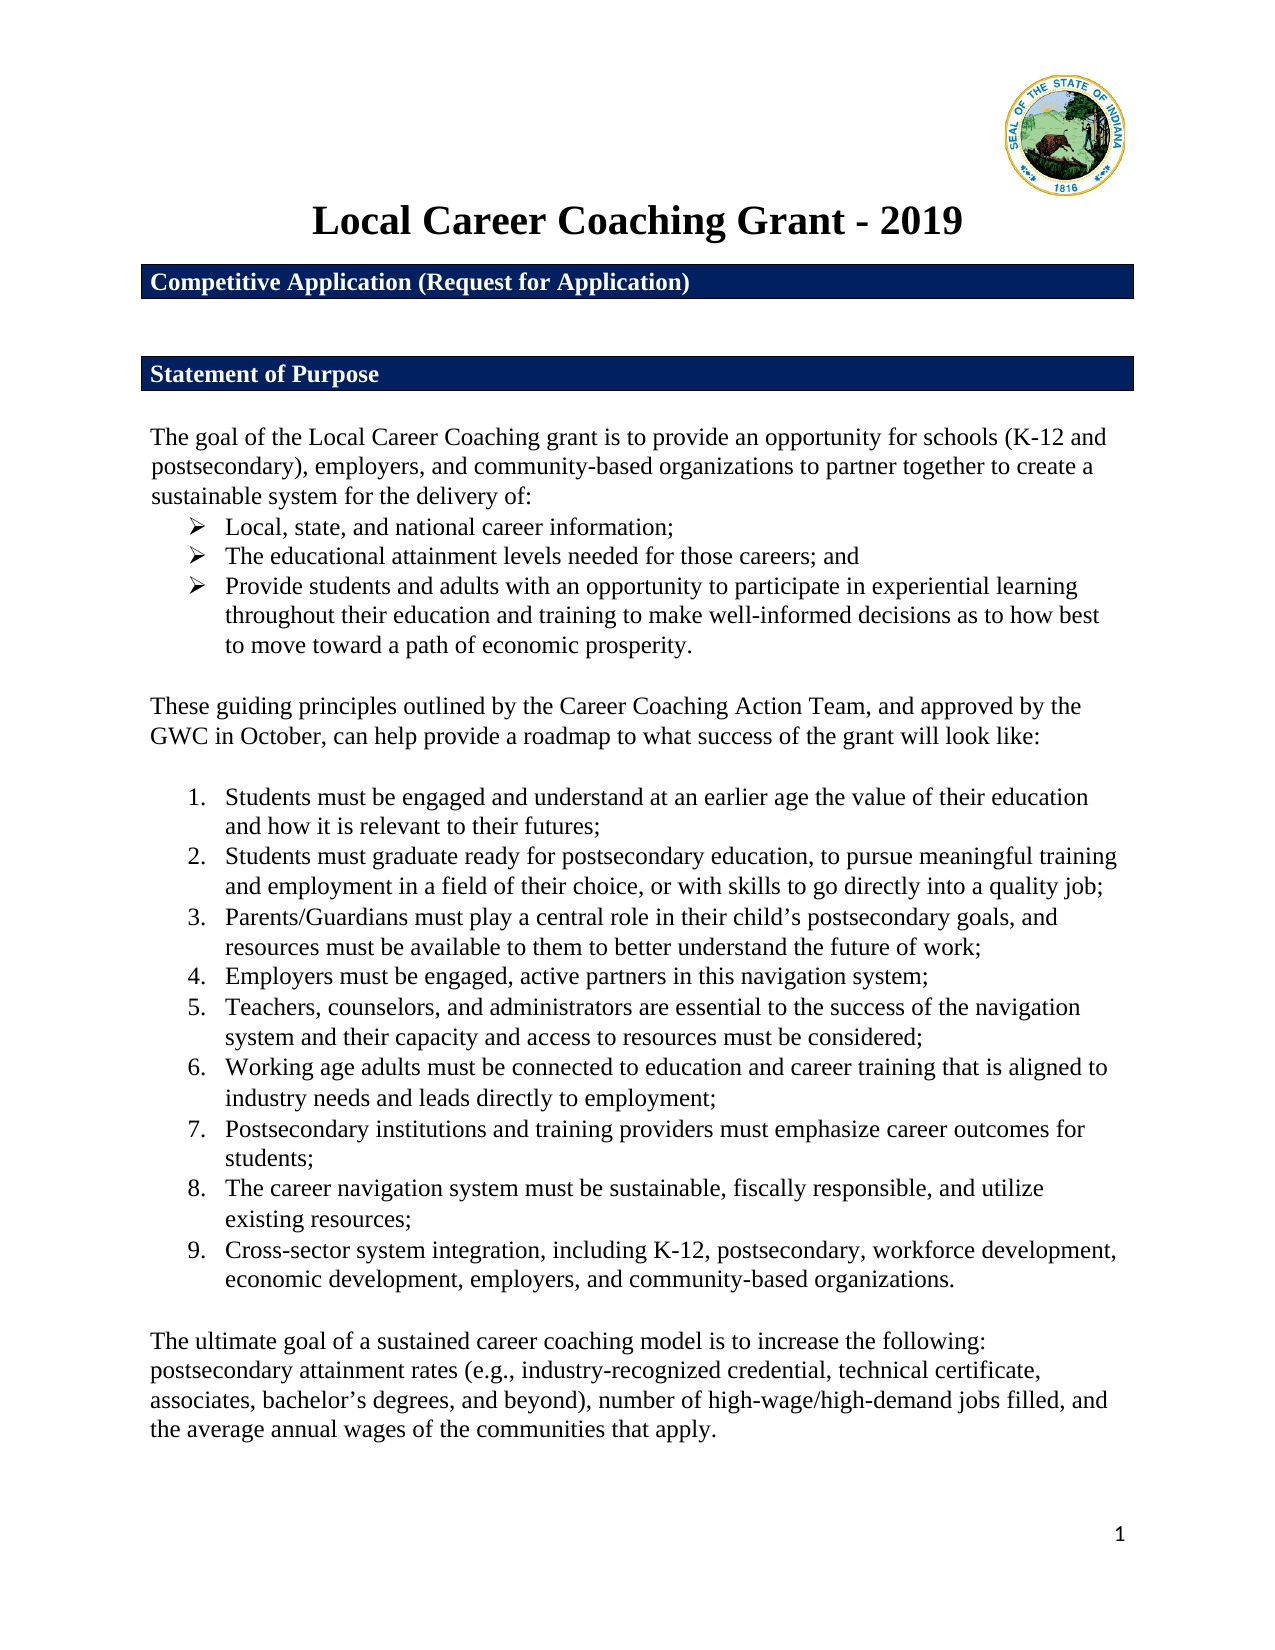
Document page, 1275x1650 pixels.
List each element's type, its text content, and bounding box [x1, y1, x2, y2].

list Parents/Guardians must play a central role in their child’s postsecondary goals, and resources must be available to them to better understand the future of work; [187, 902, 1125, 961]
list Provide students and adults with an opportunity to participate in experiential learning throughout their education and training to make well-informed decisions as to how best to move toward a path of economic prosperity. [187, 571, 1125, 659]
picture [1004, 75, 1125, 196]
text The goal of the Local Career Coaching grant is to provide an opportunity for schools (K-12 and postsecondary), employers, and community-based organizations to partner together to create a sustainable system for the delivery of: [150, 422, 1125, 510]
text The ultimate goal of a sustained career coaching model is to increase the following: postsecondary attainment rates (e.g., industry-recognized credential, technical certificate, associates, bachelor’s degrees, and beyond), number of high-wage/high-demand jobs filled, and the average annual wages of the communities that apply. [150, 1326, 1125, 1443]
text Local Career Coaching Grant - 2019 [150, 195, 1125, 243]
list Students must be engaged and understand at an earlier age the value of their education and how it is relevant to their futures; [187, 782, 1125, 840]
list Students must graduate ready for postsecondary education, to pursue meaningful training and employment in a field of their choice, or with skills to go directly into a quality job; [187, 841, 1125, 900]
list Teachers, counselors, and administrators are essential to the success of the navigation system and their capacity and access to resources must be considered; [187, 992, 1125, 1051]
list Local, state, and national career information; [187, 512, 1125, 540]
text Competitive Application (Request for Application) [142, 265, 1133, 298]
text Statement of Purpose [142, 357, 1133, 390]
text These guiding principles outlined by the Career Coaching Action Team, and approved by the GWC in October, can help provide a roadmap to what success of the grant will look like: [150, 691, 1125, 749]
list Postsecondary institutions and training providers must emphasize career outcomes for students; [187, 1114, 1125, 1172]
list Working age adults must be connected to education and career training that is aligned to industry needs and leads directly to employment; [187, 1052, 1125, 1111]
list The educational attainment levels needed for those careers; and [187, 541, 1125, 570]
list Cross-sector system integration, including K-12, postsecondary, workforce development, economic development, employers, and community-based organizations. [187, 1235, 1125, 1293]
list Employers must be engaged, active partners in this navigation system; [187, 961, 1125, 990]
list The career navigation system must be sustainable, fiscally responsible, and utilize existing resources; [187, 1173, 1125, 1233]
